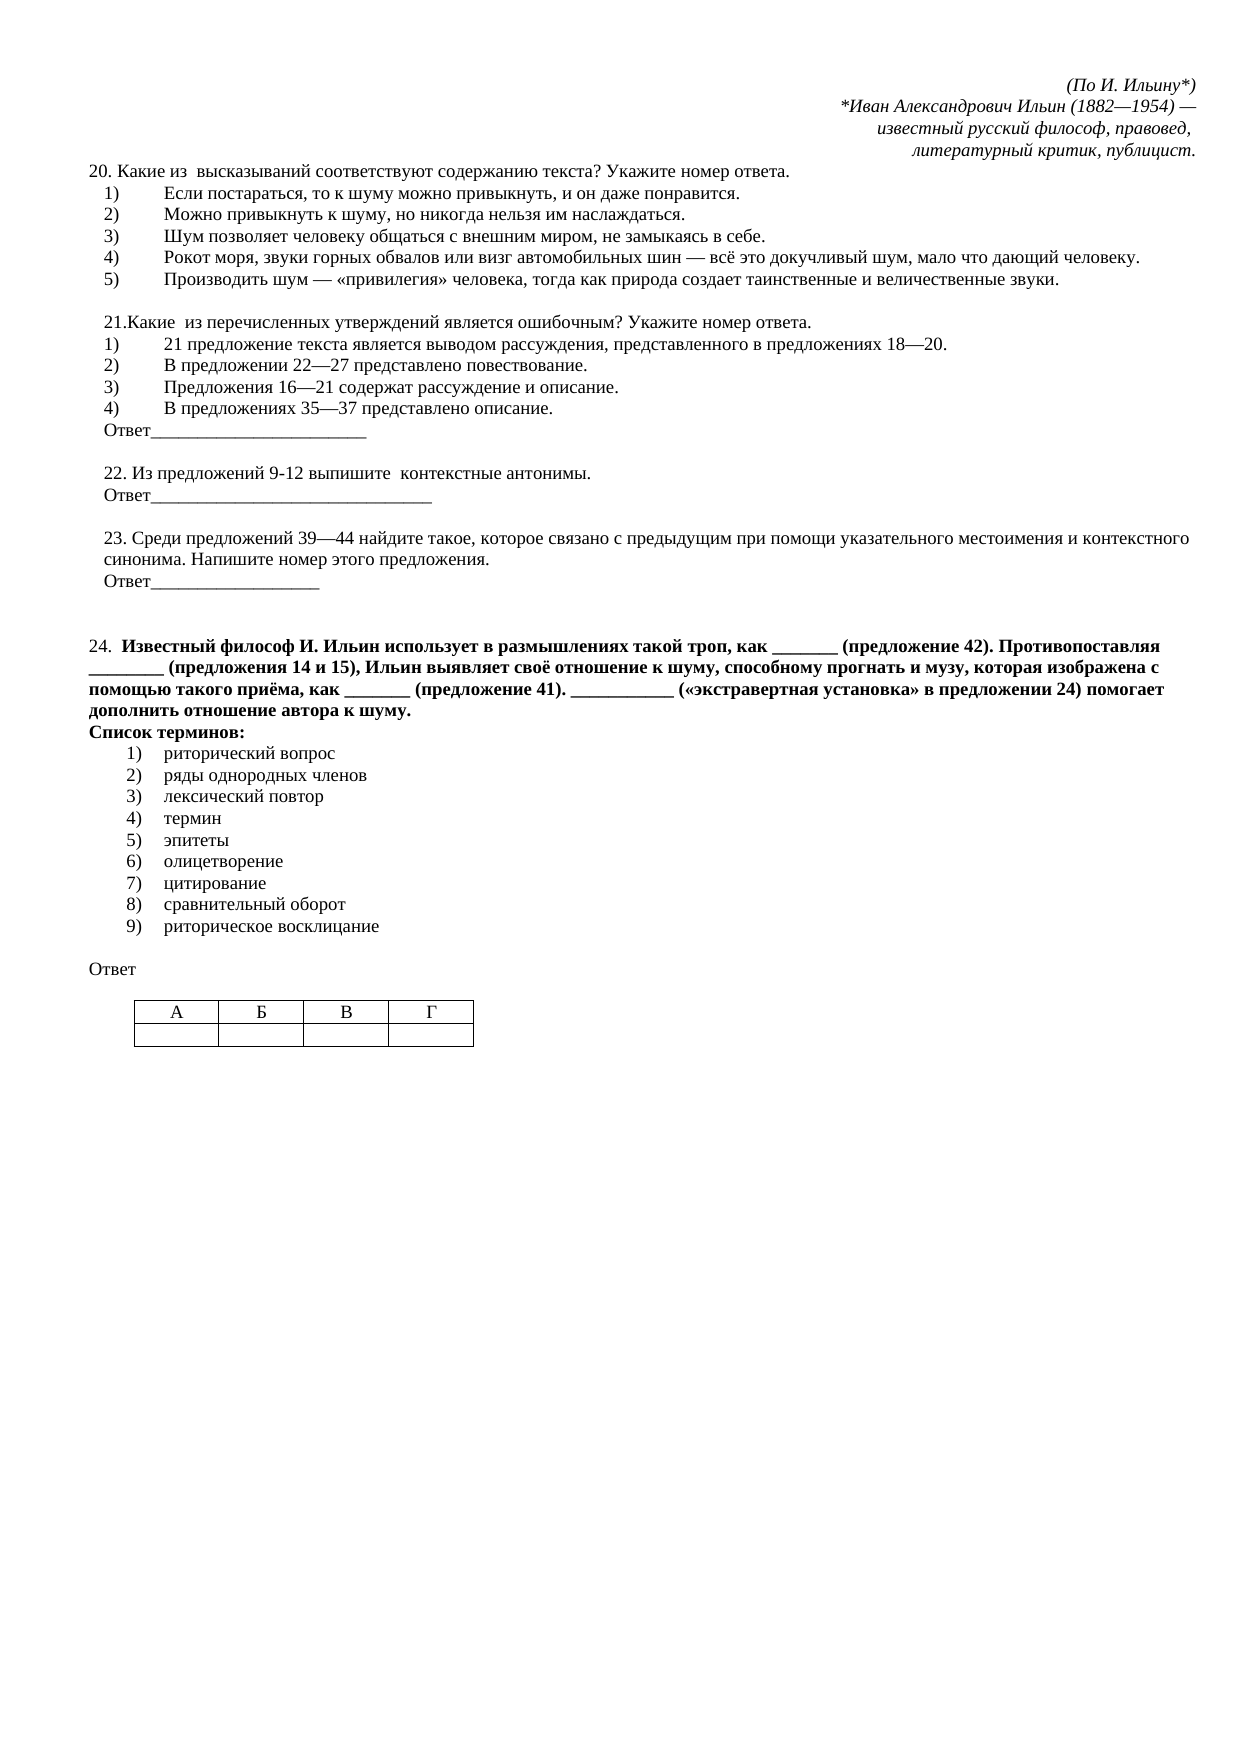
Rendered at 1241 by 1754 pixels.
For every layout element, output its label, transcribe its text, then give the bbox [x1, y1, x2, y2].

list лексический повтор [126, 785, 1196, 807]
text *Иван Александрович Ильин (1882—1954) — известный русский философ, правовед, литературный критик, публицист. [103, 95, 1196, 160]
table_header Г [389, 1001, 473, 1023]
text 22. Из предложений 9-12 выпишите контекстные антонимы. [103, 462, 1196, 483]
table_header В [304, 1001, 388, 1023]
list эпитеты [126, 828, 1196, 850]
list Можно привыкнуть к шуму, но никогда нельзя им наслаждаться. [103, 203, 1196, 225]
list риторическое восклицание [126, 915, 1196, 936]
list риторический вопрос [126, 742, 1196, 764]
list 21 предложение текста является выводом рассуждения, представленного в предложениях 18—20. [103, 333, 1196, 354]
table_cell [304, 1024, 388, 1046]
list цитирование [126, 872, 1196, 893]
list В предложении 22—27 представлено повествование. [103, 354, 1196, 376]
text Список терминов: [89, 721, 1196, 742]
text 23. Среди предложений 39—44 найдите такое, которое связано с предыдущим при помощи указательного местоимения и контекстного синонима. Напишите номер этого предложения. [103, 527, 1196, 570]
list термин [126, 807, 1196, 828]
list Если постараться, то к шуму можно привыкнуть, и он даже понравится. [103, 182, 1196, 203]
text Ответ______________________________ [103, 483, 1196, 505]
text 21.Какие из перечисленных утверждений является ошибочным? Укажите номер ответа. [103, 311, 1196, 333]
list Предложения 16—21 содержат рассуждение и описание. [103, 376, 1196, 397]
list Рокот моря, звуки горных обвалов или визг автомобильных шин — всё это докучливый шум, мало что дающий человеку. [103, 246, 1196, 268]
text Ответ__________________ [103, 570, 1196, 591]
text 24. Известный философ И. Ильин использует в размышлениях такой троп, как _______ (предложение 42). Противопоставляя ________ (предложения 14 и 15), Ильин выявляет своё отношение к шуму, способному прогнать и музу, которая изображена с помощью такого приёма, как _______ (предложение 41). ___________ («экстравертная установка» в предложении 24) помогает дополнить отношение автора к шуму. [89, 634, 1196, 721]
text 20. Какие из высказываний соответствуют содержанию текста? Укажите номер ответа. [89, 160, 1196, 182]
table_cell [389, 1024, 473, 1046]
list ряды однородных членов [126, 764, 1196, 785]
list В предложениях 35—37 представлено описание. [103, 397, 1196, 419]
list Производить шум — «привилегия» человека, тогда как природа создает таинственные и величественные звуки. [103, 268, 1196, 289]
list олицетворение [126, 850, 1196, 872]
text (По И. Ильину*) [103, 74, 1196, 95]
list сравнительный оборот [126, 893, 1196, 915]
table_header А [135, 1001, 218, 1023]
table_cell [219, 1024, 303, 1046]
table_cell [135, 1024, 218, 1046]
table_header Б [219, 1001, 303, 1023]
text Ответ [89, 958, 1196, 979]
text Ответ_______________________ [103, 419, 1196, 440]
list Шум позволяет человеку общаться с внешним миром, не замыкаясь в себе. [103, 225, 1196, 246]
